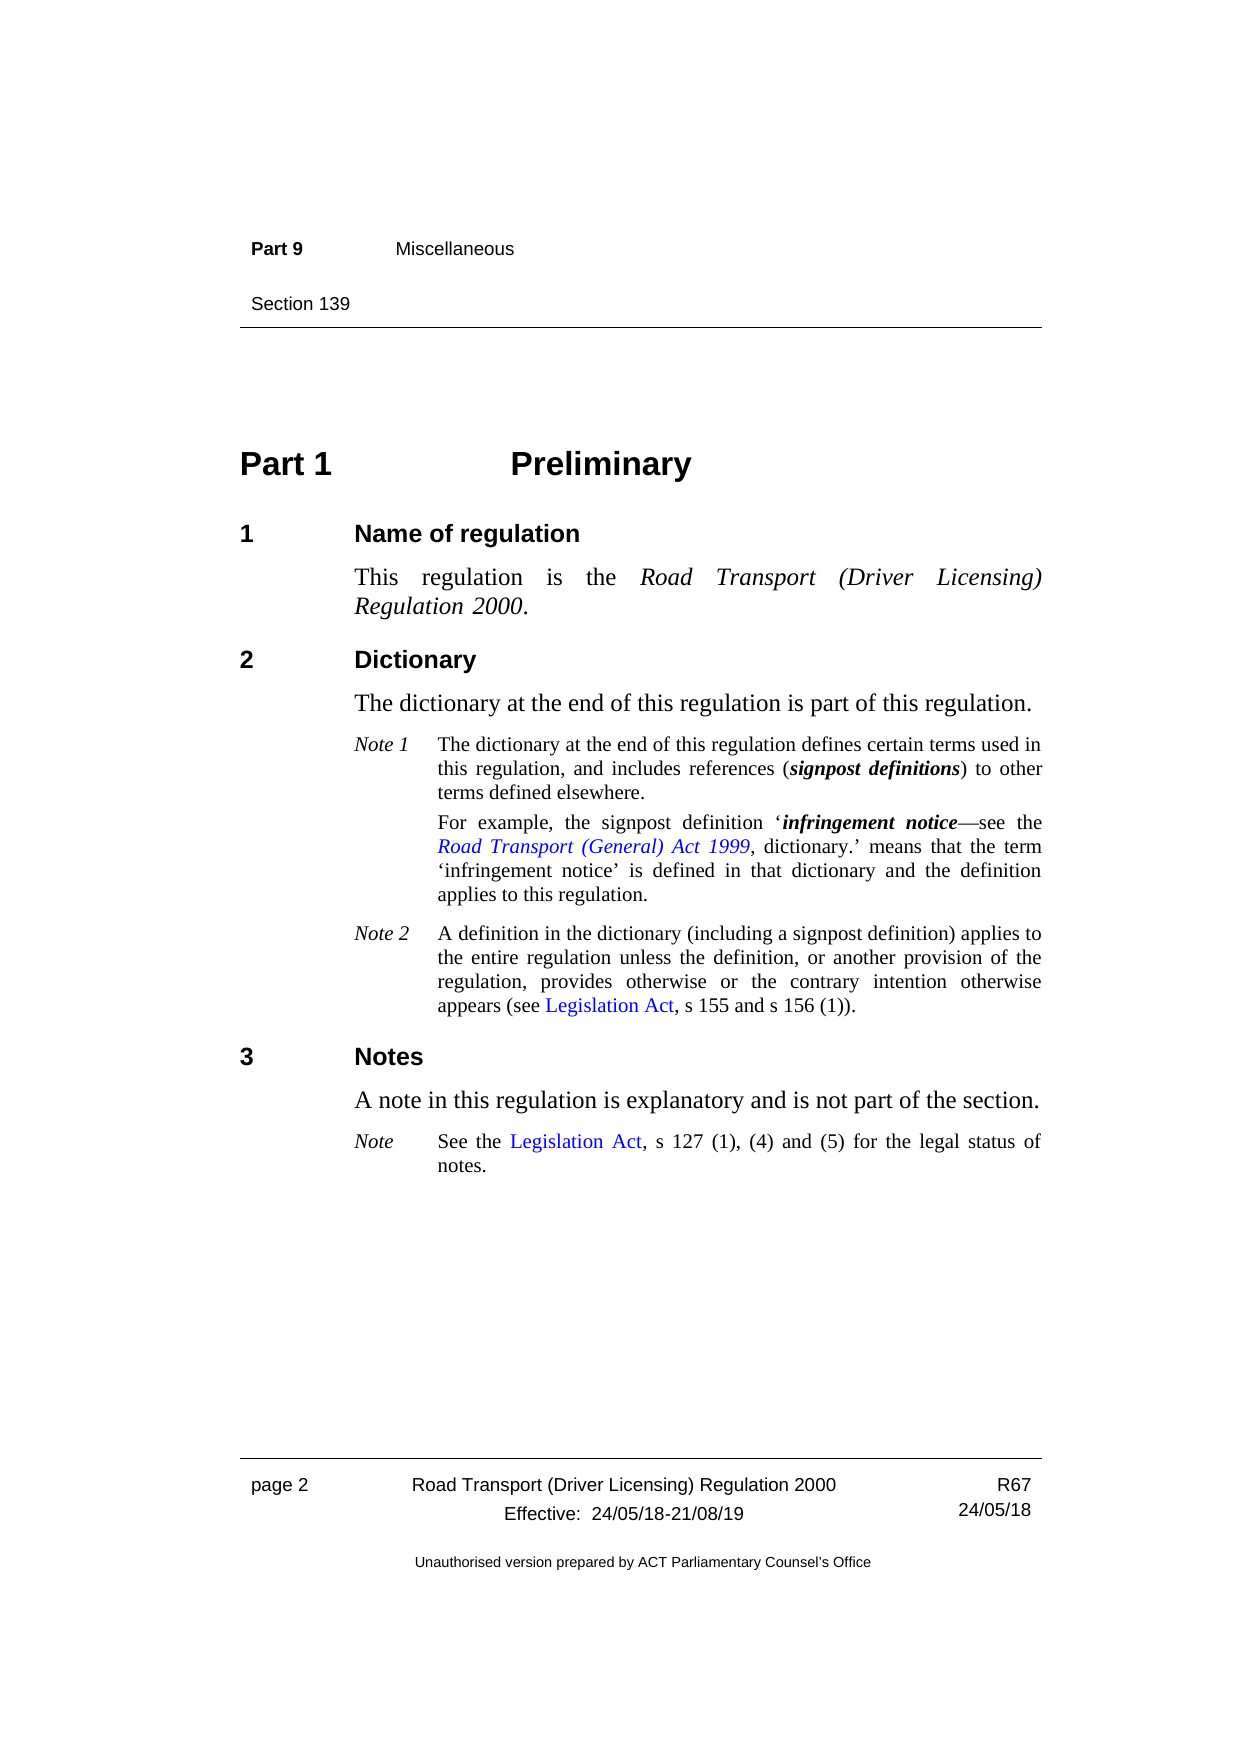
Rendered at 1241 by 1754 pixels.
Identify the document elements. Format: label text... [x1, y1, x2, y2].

text For example, the signpost definition ‘infringement notice—see the Road Transport (General) Act 1999, dictionary.’ means that the term ‘infringement notice’ is defined in that dictionary and the definition applies to this regulation. [437, 810, 1042, 906]
text Part 1 Preliminary [239, 444, 1042, 482]
text The dictionary at the end of this regulation is part of this regulation. [354, 688, 1042, 717]
text 2 Dictionary [239, 645, 1042, 674]
text This regulation is the Road Transport (Driver Licensing) Regulation 2000. [354, 562, 1042, 620]
text 1 Name of regulation [239, 519, 1042, 548]
text Note 1 The dictionary at the end of this regulation defines certain terms used in this regulation, and includes references (signpost definitions) to other terms defined elsewhere. [354, 732, 1042, 804]
text Note 2 A definition in the dictionary (including a signpost definition) applies to the entire regulation unless the definition, or another provision of the regulation, provides otherwise or the contrary intention otherwise appears (see Legislation Act, s 155 and s 156 (1)). [354, 921, 1042, 1017]
text 3 Notes [239, 1042, 1042, 1071]
text A note in this regulation is explanatory and is not part of the section. [354, 1086, 1042, 1114]
text Note See the Legislation Act, s 127 (1), (4) and (5) for the legal status of notes. [354, 1129, 1042, 1177]
